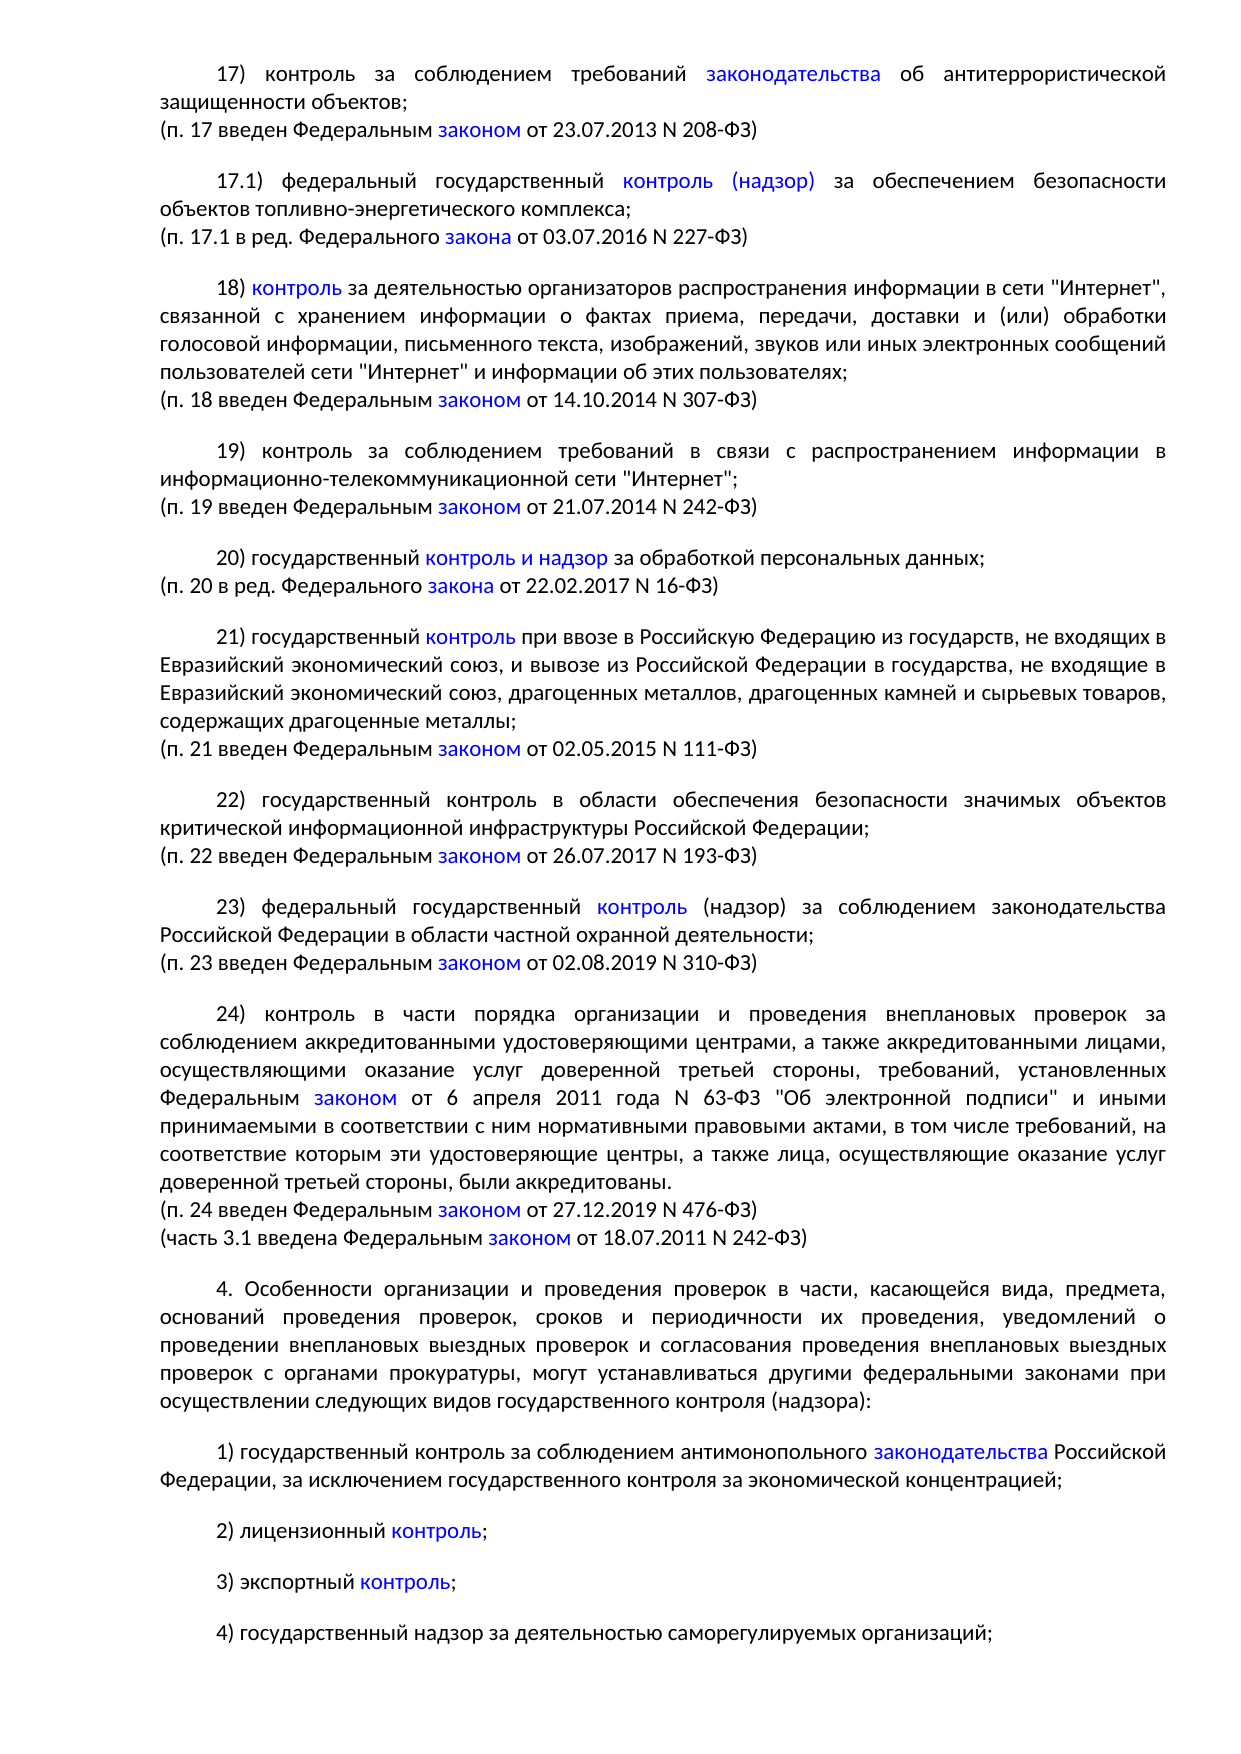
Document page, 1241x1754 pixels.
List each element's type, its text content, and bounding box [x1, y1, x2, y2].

text 20) государственный контроль и надзор за обработкой персональных данных; [159, 543, 1167, 571]
text 17.1) федеральный государственный контроль (надзор) за обеспечением безопасности объектов топливно-энергетического комплекса; [159, 166, 1167, 222]
text 4) государственный надзор за деятельностью саморегулируемых организаций; [159, 1618, 1167, 1646]
text 23) федеральный государственный контроль (надзор) за соблюдением законодательства Российской Федерации в области частной охранной деятельности; [159, 892, 1167, 948]
text 22) государственный контроль в области обеспечения безопасности значимых объектов критической информационной инфраструктуры Российской Федерации; [159, 785, 1167, 841]
text 3) экспортный контроль; [159, 1567, 1167, 1595]
text 21) государственный контроль при ввозе в Российскую Федерацию из государств, не входящих в Евразийский экономический союз, и вывозе из Российской Федерации в государства, не входящие в Евразийский экономический союз, драгоценных металлов, драгоценных камней и сырьевых товаров, содержащих драгоценные металлы; [159, 622, 1167, 734]
text (п. 19 введен Федеральным законом от 21.07.2014 N 242-ФЗ) [159, 492, 1167, 520]
text (п. 21 введен Федеральным законом от 02.05.2015 N 111-ФЗ) [159, 734, 1167, 762]
text (часть 3.1 введена Федеральным законом от 18.07.2011 N 242-ФЗ) [159, 1223, 1167, 1251]
text 24) контроль в части порядка организации и проведения внеплановых проверок за соблюдением аккредитованными удостоверяющими центрами, а также аккредитованными лицами, осуществляющими оказание услуг доверенной третьей стороны, требований, установленных Федеральным законом от 6 апреля 2011 года N 63-ФЗ "Об электронной подписи" и иными принимаемыми в соответствии с ним нормативными правовыми актами, в том числе требований, на соответствие которым эти удостоверяющие центры, а также лица, осуществляющие оказание услуг доверенной третьей стороны, были аккредитованы. [159, 999, 1167, 1195]
text (п. 17 введен Федеральным законом от 23.07.2013 N 208-ФЗ) [159, 115, 1167, 143]
text (п. 20 в ред. Федерального закона от 22.02.2017 N 16-ФЗ) [159, 571, 1167, 599]
text 2) лицензионный контроль; [159, 1516, 1167, 1544]
text 18) контроль за деятельностью организаторов распространения информации в сети "Интернет", связанной с хранением информации о фактах приема, передачи, доставки и (или) обработки голосовой информации, письменного текста, изображений, звуков или иных электронных сообщений пользователей сети "Интернет" и информации об этих пользователях; [159, 273, 1167, 385]
text (п. 23 введен Федеральным законом от 02.08.2019 N 310-ФЗ) [159, 948, 1167, 976]
text 4. Особенности организации и проведения проверок в части, касающейся вида, предмета, оснований проведения проверок, сроков и периодичности их проведения, уведомлений о проведении внеплановых выездных проверок и согласования проведения внеплановых выездных проверок с органами прокуратуры, могут устанавливаться другими федеральными законами при осуществлении следующих видов государственного контроля (надзора): [159, 1274, 1167, 1414]
text 1) государственный контроль за соблюдением антимонопольного законодательства Российской Федерации, за исключением государственного контроля за экономической концентрацией; [159, 1437, 1167, 1493]
text (п. 24 введен Федеральным законом от 27.12.2019 N 476-ФЗ) [159, 1195, 1167, 1223]
text (п. 22 введен Федеральным законом от 26.07.2017 N 193-ФЗ) [159, 841, 1167, 869]
text 17) контроль за соблюдением требований законодательства об антитеррористической защищенности объектов; [159, 59, 1167, 115]
text (п. 18 введен Федеральным законом от 14.10.2014 N 307-ФЗ) [159, 385, 1167, 413]
text (п. 17.1 в ред. Федерального закона от 03.07.2016 N 227-ФЗ) [159, 222, 1167, 250]
text 19) контроль за соблюдением требований в связи с распространением информации в информационно-телекоммуникационной сети "Интернет"; [159, 436, 1167, 492]
